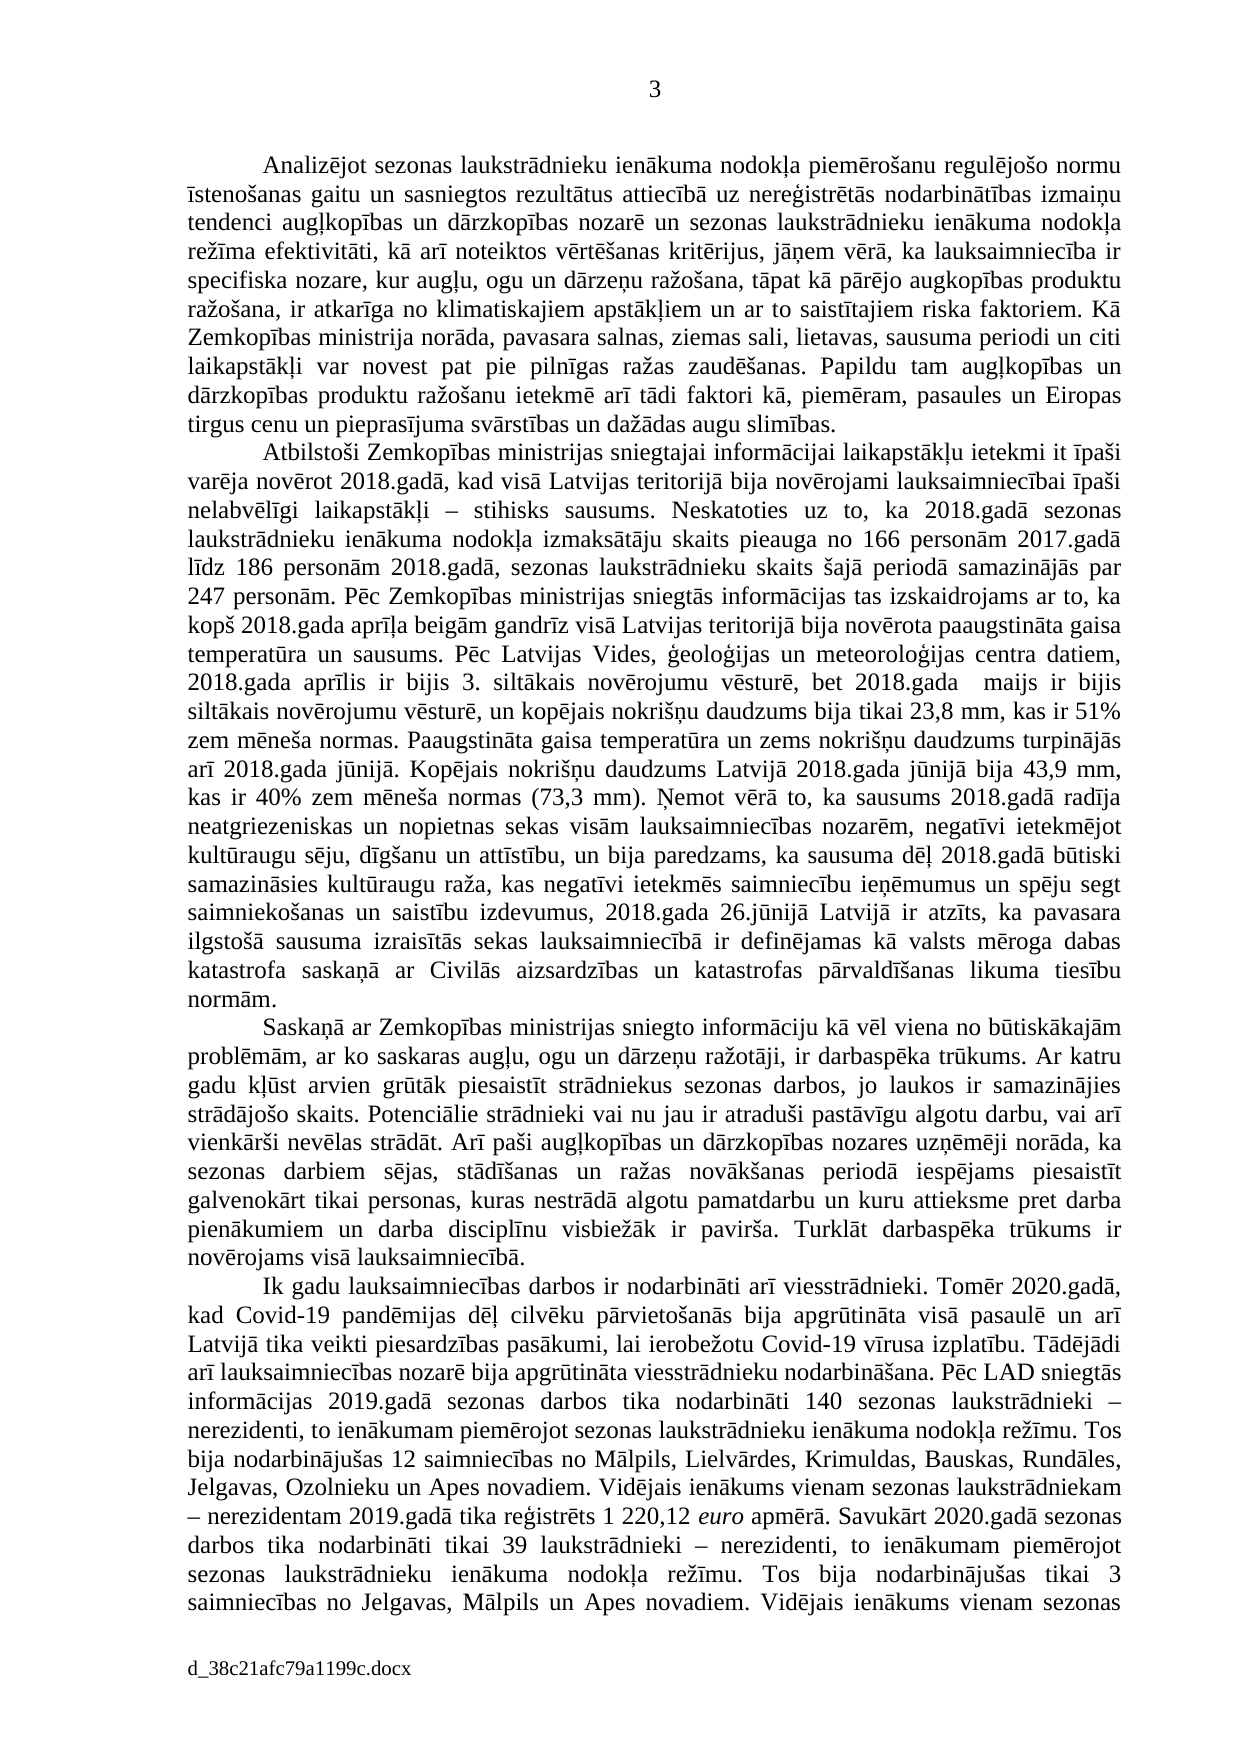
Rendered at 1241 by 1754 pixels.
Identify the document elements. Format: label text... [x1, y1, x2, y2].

text Analizējot sezonas laukstrādnieku ienākuma nodokļa piemērošanu regulējošo normu īstenošanas gaitu un sasniegtos rezultātus attiecībā uz nereģistrētās nodarbinātības izmaiņu tendenci augļkopības un dārzkopības nozarē un sezonas laukstrādnieku ienākuma nodokļa režīma efektivitāti, kā arī noteiktos vērtēšanas kritērijus, jāņem vērā, ka lauksaimniecība ir specifiska nozare, kur augļu, ogu un dārzeņu ražošana, tāpat kā pārējo augkopības produktu ražošana, ir atkarīga no klimatiskajiem apstākļiem un ar to saistītajiem riska faktoriem. Kā Zemkopības ministrija norāda, pavasara salnas, ziemas sali, lietavas, sausuma periodi un citi laikapstākļi var novest pat pie pilnīgas ražas zaudēšanas. Papildu tam augļkopības un dārzkopības produktu ražošanu ietekmē arī tādi faktori kā, piemēram, pasaules un Eiropas tirgus cenu un pieprasījuma svārstības un dažādas augu slimības. [187, 150, 1122, 437]
text Saskaņā ar Zemkopības ministrijas sniegto informāciju kā vēl viena no būtiskākajām problēmām, ar ko saskaras augļu, ogu un dārzeņu ražotāji, ir darbaspēka trūkums. Ar katru gadu kļūst arvien grūtāk piesaistīt strādniekus sezonas darbos, jo laukos ir samazinājies strādājošo skaits. Potenciālie strādnieki vai nu jau ir atraduši pastāvīgu algotu darbu, vai arī vienkārši nevēlas strādāt. Arī paši augļkopības un dārzkopības nozares uzņēmēji norāda, ka sezonas darbiem sējas, stādīšanas un ražas novākšanas periodā iespējams piesaistīt galvenokārt tikai personas, kuras nestrādā algotu pamatdarbu un kuru attieksme pret darba pienākumiem un darba disciplīnu visbiežāk ir pavirša. Turklāt darbaspēka trūkums ir novērojams visā lauksaimniecībā. [187, 1012, 1122, 1271]
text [187, 1271, 1122, 1616]
text Atbilstoši Zemkopības ministrijas sniegtajai informācijai laikapstākļu ietekmi it īpaši varēja novērot 2018.gadā, kad visā Latvijas teritorijā bija novērojami lauksaimniecībai īpaši nelabvēlīgi laikapstākļi – stihisks sausums. Neskatoties uz to, ka 2018.gadā sezonas laukstrādnieku ienākuma nodokļa izmaksātāju skaits pieauga no 166 personām 2017.gadā līdz 186 personām 2018.gadā, sezonas laukstrādnieku skaits šajā periodā samazinājās par 247 personām. Pēc Zemkopības ministrijas sniegtās informācijas tas izskaidrojams ar to, ka kopš 2018.gada aprīļa beigām gandrīz visā Latvijas teritorijā bija novērota paaugstināta gaisa temperatūra un sausums. Pēc Latvijas Vides, ģeoloģijas un meteoroloģijas centra datiem, 2018.gada aprīlis ir bijis 3. siltākais novērojumu vēsturē, bet 2018.gada maijs ir bijis siltākais novērojumu vēsturē, un kopējais nokrišņu daudzums bija tikai 23,8 mm, kas ir 51% zem mēneša normas. Paaugstināta gaisa temperatūra un zems nokrišņu daudzums turpinājās arī 2018.gada jūnijā. Kopējais nokrišņu daudzums Latvijā 2018.gada jūnijā bija 43,9 mm, kas ir 40% zem mēneša normas (73,3 mm). Ņemot vērā to, ka sausums 2018.gadā radīja neatgriezeniskas un nopietnas sekas visām lauksaimniecības nozarēm, negatīvi ietekmējot kultūraugu sēju, dīgšanu un attīstību, un bija paredzams, ka sausuma dēļ 2018.gadā būtiski samazināsies kultūraugu raža, kas negatīvi ietekmēs saimniecību ieņēmumus un spēju segt saimniekošanas un saistību izdevumus, 2018.gada 26.jūnijā Latvijā ir atzīts, ka pavasara ilgstošā sausuma izraisītās sekas lauksaimniecībā ir definējamas kā valsts mēroga dabas katastrofa saskaņā ar Civilās aizsardzības un katastrofas pārvaldīšanas likuma tiesību normām. [187, 437, 1122, 1012]
